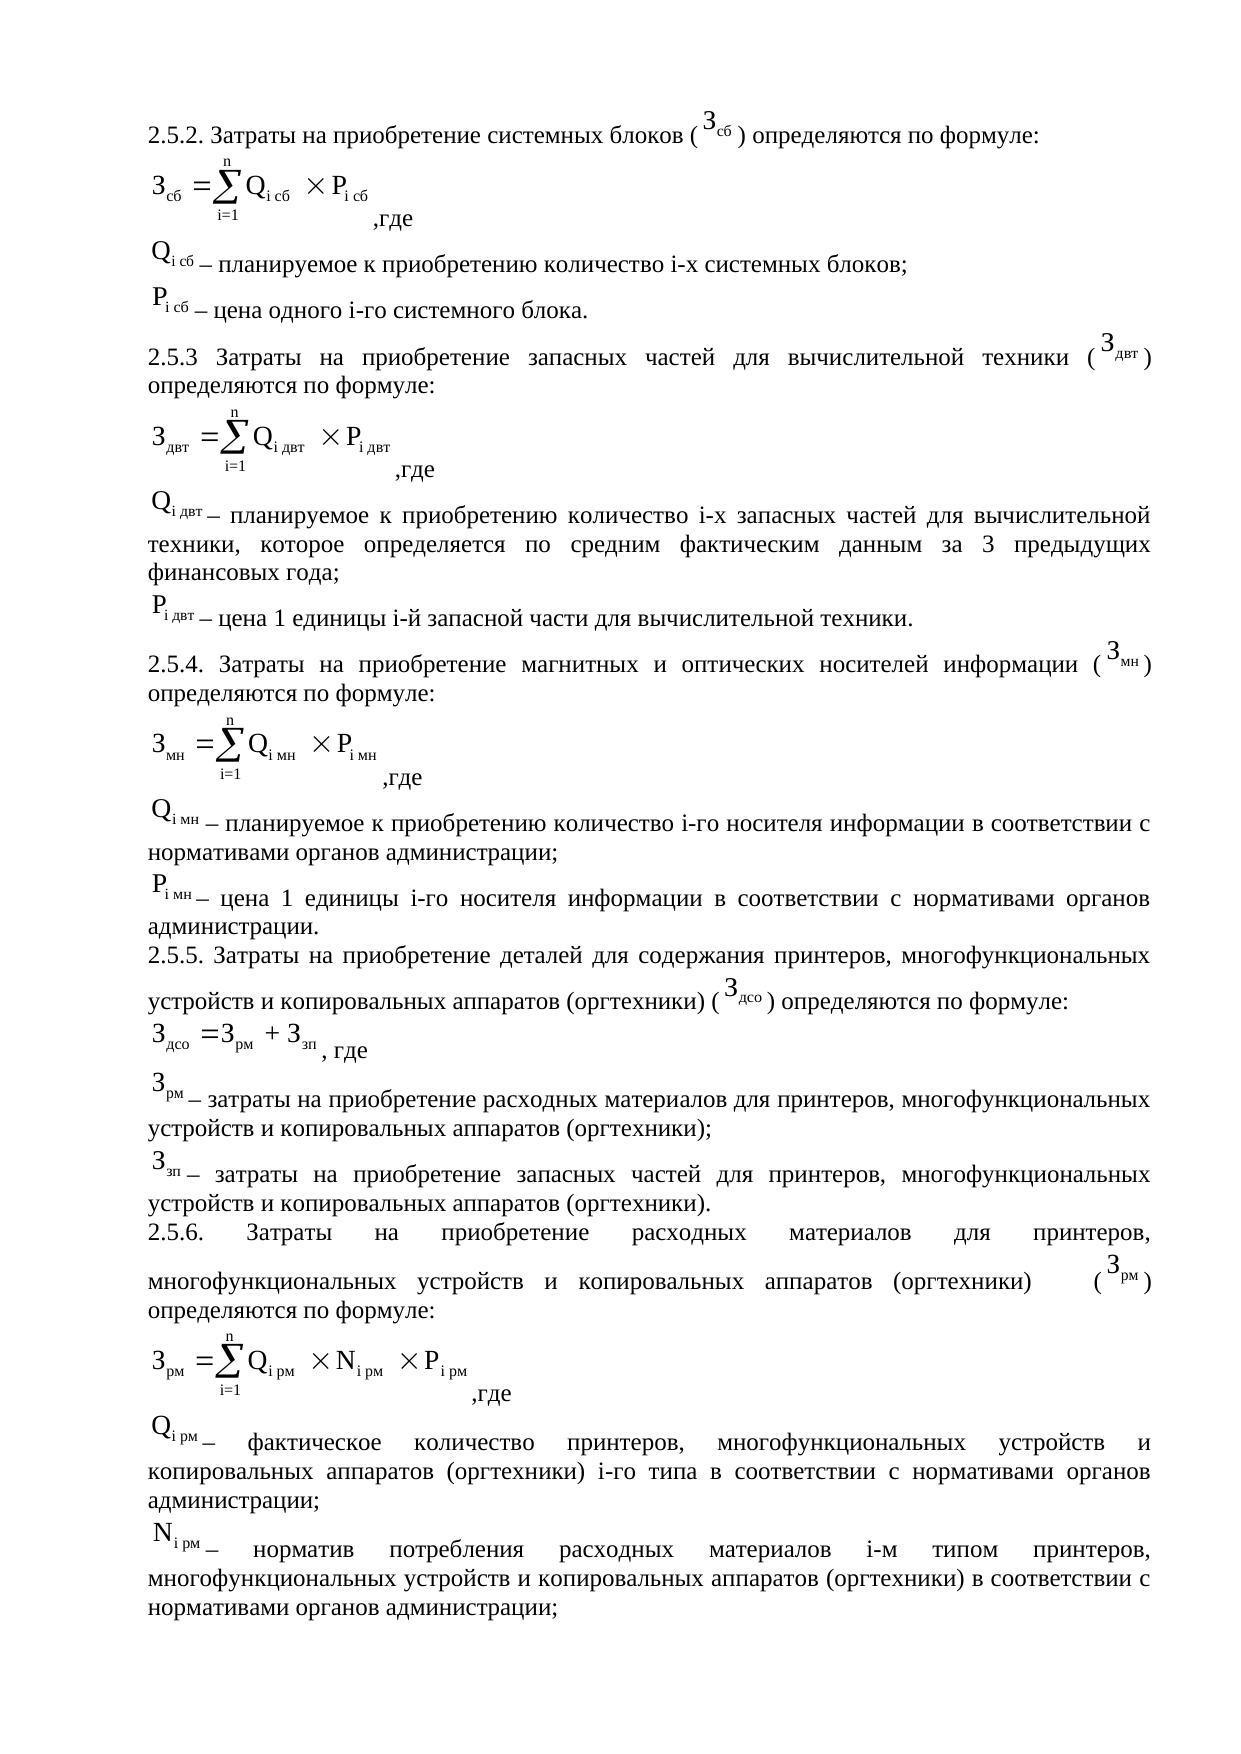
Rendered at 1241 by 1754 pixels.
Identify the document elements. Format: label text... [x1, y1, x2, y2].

text ,где [148, 399, 1152, 483]
text – цена одного i-го системного блока. [148, 278, 1152, 324]
text 2.5.5. Затраты на приобретение деталей для содержания принтеров, многофункциональных устройств и копировальных аппаратов (оргтехники) () определяются по формуле: [148, 940, 1152, 1015]
text 2.5.4. Затраты на приобретение магнитных и оптических носителей информации () определяются по формуле: [148, 632, 1152, 707]
text 2.5.2. Затраты на приобретение системных блоков () определяются по формуле: [148, 103, 1152, 149]
text – цена 1 единицы i-го носителя информации в соответствии с нормативами органов администрации. [148, 865, 1152, 940]
text – планируемое к приобретению количество i-го носителя информации в соответствии с нормативами органов администрации; [148, 791, 1152, 865]
text – планируемое к приобретению количество i-х запасных частей для вычислительной техники, которое определяется по средним фактическим данным за 3 предыдущих финансовых года; [148, 483, 1152, 586]
text – затраты на приобретение расходных материалов для принтеров, многофункциональных устройств и копировальных аппаратов (оргтехники); [148, 1064, 1152, 1142]
text 2.5.3 Затраты на приобретение запасных частей для вычислительной техники () определяются по формуле: [148, 324, 1152, 399]
text ,где [148, 149, 1152, 232]
text – планируемое к приобретению количество i-х системных блоков; [148, 232, 1152, 278]
text ,где [148, 707, 1152, 791]
text – норматив потребления расходных материалов i-м типом принтеров, многофункциональных устройств и копировальных аппаратов (оргтехники) в соответствии с нормативами органов администрации; [148, 1514, 1152, 1620]
text – фактическое количество принтеров, многофункциональных устройств и копировальных аппаратов (оргтехники) i-го типа в соответствии с нормативами органов администрации; [148, 1407, 1152, 1514]
text – затраты на приобретение запасных частей для принтеров, многофункциональных устройств и копировальных аппаратов (оргтехники). [148, 1142, 1152, 1217]
text , где [148, 1015, 1152, 1064]
text ,где [148, 1323, 1152, 1407]
text 2.5.6. Затраты на приобретение расходных материалов для принтеров, многофункциональных устройств и копировальных аппаратов (оргтехники) () определяются по формуле: [148, 1217, 1152, 1323]
text – цена 1 единицы i-й запасной части для вычислительной техники. [148, 586, 1152, 632]
